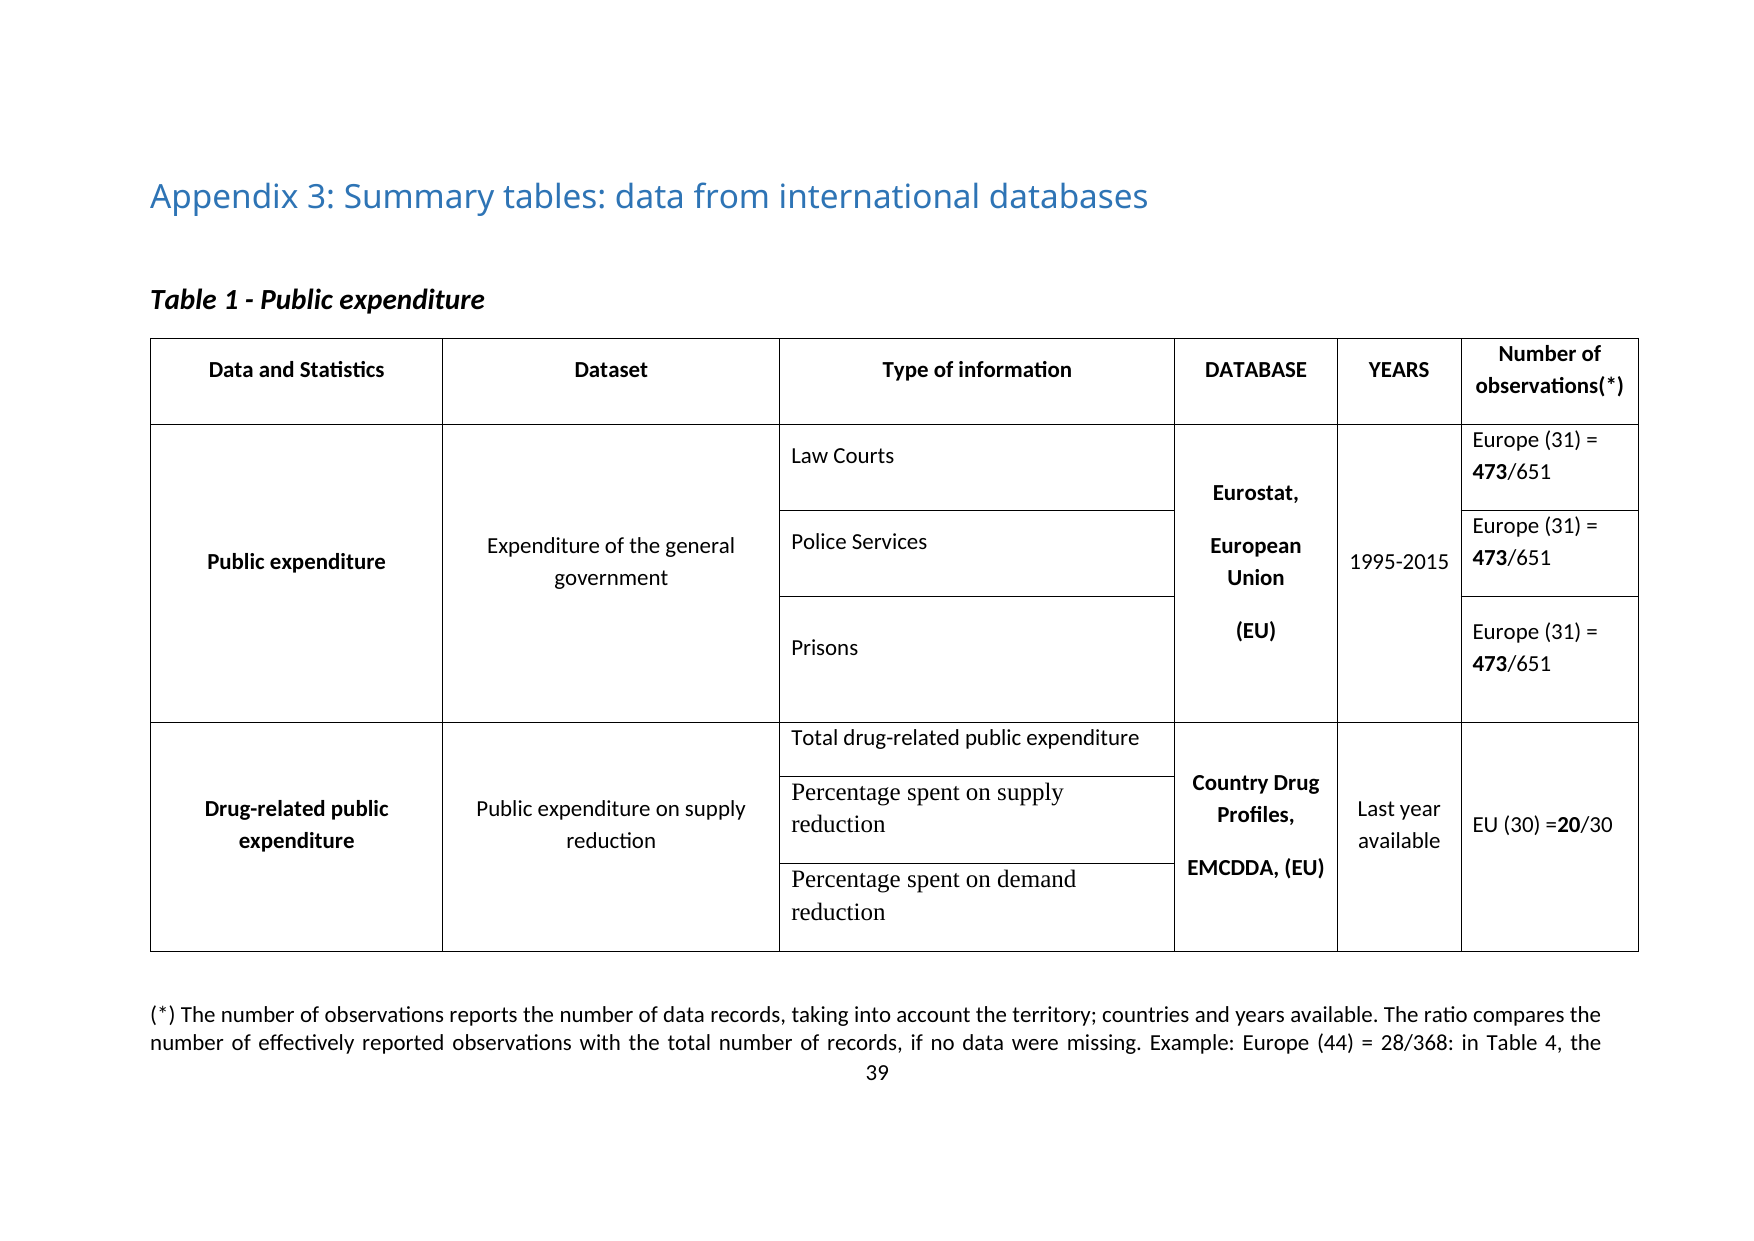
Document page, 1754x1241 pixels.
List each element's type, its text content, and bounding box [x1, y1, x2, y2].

table_cell Prisons [780, 597, 1174, 722]
table_cell Public expenditure on supply reduction [443, 723, 779, 951]
table_cell Total drug-related public expenditure [780, 723, 1174, 776]
table_cell Law Courts [780, 425, 1174, 510]
table_cell 1995-2015 [1338, 425, 1461, 722]
table_header Number of observations(*) [1462, 339, 1638, 424]
table_cell Percentage spent on supply reduction [780, 777, 1174, 863]
table_cell Eurostat, European Union (EU) [1175, 425, 1337, 722]
table_cell Drug-related public expenditure [151, 723, 442, 951]
table_header YEARS [1338, 339, 1461, 424]
table_cell Europe (31) = 473/651 [1462, 425, 1638, 510]
table_header Dataset [443, 339, 779, 424]
table_cell Public expenditure [151, 425, 442, 722]
text Table 1 - Public expenditure [150, 281, 1604, 317]
table_cell Europe (31) = 473/651 [1462, 597, 1638, 722]
table_header Type of information [780, 339, 1174, 424]
table_header DATABASE [1175, 339, 1337, 424]
table_header Data and Statistics [151, 339, 442, 424]
table_cell Europe (31) = 473/651 [1462, 511, 1638, 596]
table_cell Expenditure of the general government [443, 425, 779, 722]
table_cell Last year available [1338, 723, 1461, 951]
table_cell Police Services [780, 511, 1174, 596]
table_cell Country Drug Profiles, EMCDDA, (EU) [1175, 723, 1337, 951]
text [150, 1000, 1604, 1056]
table_cell Percentage spent on demand reduction [780, 864, 1174, 951]
subtitle Appendix 3: Summary tables: data from international databases [150, 173, 1604, 218]
table_cell EU (30) =20/30 [1462, 723, 1638, 951]
